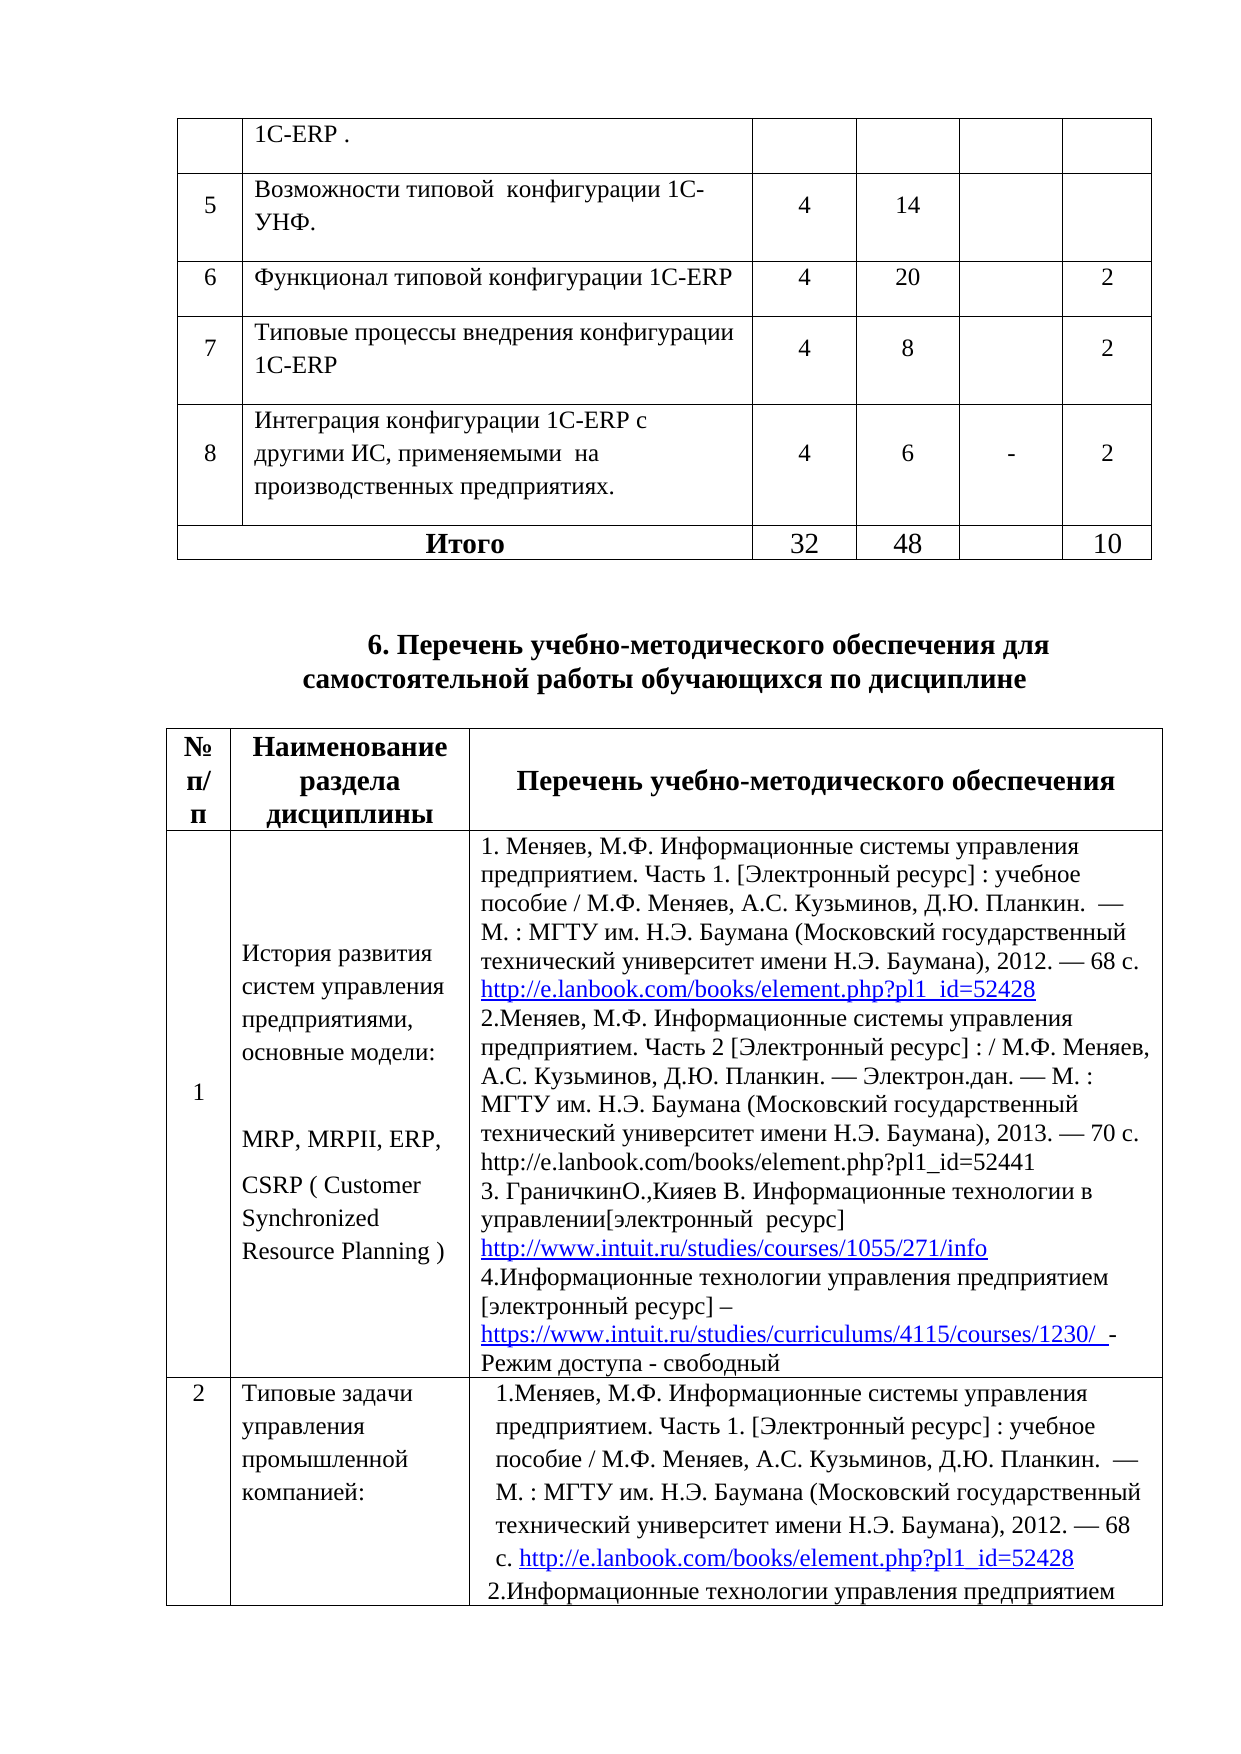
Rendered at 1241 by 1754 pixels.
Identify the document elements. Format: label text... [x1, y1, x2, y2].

table_cell 1 [167, 831, 230, 1377]
table_cell 4 [753, 262, 856, 316]
table_cell 4 [178, 119, 242, 173]
table_cell 7 [178, 317, 242, 404]
table_cell 2 [1063, 405, 1151, 525]
table_header Наименование раздела дисциплины [231, 729, 469, 830]
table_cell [231, 1378, 469, 1605]
table_cell 4 [753, 174, 856, 261]
table_cell [960, 526, 1062, 559]
table_cell 10 [1063, 526, 1151, 559]
table_cell 4 [753, 119, 856, 173]
table_cell 8 [178, 405, 242, 525]
table_cell [857, 119, 959, 173]
table_cell [1063, 174, 1151, 261]
table_cell 1. Меняев, М.Ф. Информационные системы управления предприятием. Часть 1. [Электронный ресурс] : учебное пособие / М.Ф. Меняев, А.С. Кузьминов, Д.Ю. Планкин. — М. : МГТУ им. Н.Э. Баумана (Московский государственный технический университет имени Н.Э. Баумана), 2012. — 68 с. http://e.lanbook.com/books/element.php?pl1_id=52428 2.Меняев, М.Ф. Информационные системы управления предприятием. Часть 2 [Электронный ресурс] : / М.Ф. Меняев, А.С. Кузьминов, Д.Ю. Планкин. — Электрон.дан. — М. : МГТУ им. Н.Э. Баумана (Московский государственный технический университет имени Н.Э. Баумана), 2013. — 70 с. http://e.lanbook.com/books/element.php?pl1_id=52441 3. ГраничкинО.,Кияев В. Информационные технологии в управлении[электронный ресурс] http://www.intuit.ru/studies/courses/1055/271/info 4.Информационные технологии управления предприятием [электронный ресурс] – https://www.intuit.ru/studies/curriculums/4115/courses/1230/ - Режим доступа - свободный [470, 831, 1162, 1377]
table_cell 5 [178, 174, 242, 261]
table_cell 4 [753, 405, 856, 525]
table_cell - [960, 405, 1062, 525]
table_cell Функционал типовой конфигурации 1С-ERP [243, 262, 752, 316]
table_cell 6 [178, 262, 242, 316]
table_cell 20 [857, 262, 959, 316]
table_cell Итого [178, 526, 752, 559]
table_cell 6 [857, 405, 959, 525]
table_cell 8 [857, 317, 959, 404]
text 6. Перечень учебно-методического обеспечения для самостоятельной работы обучающихся по дисциплине [177, 627, 1152, 694]
table_cell 4 [753, 317, 856, 404]
table_cell 32 [753, 526, 856, 559]
table_cell 14 [857, 174, 959, 261]
table_cell Возможности типовой конфигурации 1С-УНФ. [243, 174, 752, 261]
table_cell 2 [1063, 119, 1151, 173]
table_cell [960, 317, 1062, 404]
table_cell 2 [1063, 317, 1151, 404]
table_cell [470, 1378, 1162, 1605]
table_cell [960, 262, 1062, 316]
table_header Перечень учебно-методического обеспечения [470, 729, 1162, 830]
table_cell [960, 174, 1062, 261]
table_header № п/п [167, 729, 230, 830]
table_cell 2 [167, 1378, 230, 1605]
table_cell - [960, 119, 1062, 173]
table_cell 2 [1063, 262, 1151, 316]
table_cell Типовые процессы внедрения конфигурации 1C-ERP [243, 317, 752, 404]
table_cell История развития систем управления предприятиями, основные модели: MRP, MRPII, ERP, CSRP ( Customer Synchronized Resource Planning ) [231, 831, 469, 1377]
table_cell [243, 119, 752, 173]
table_cell Интеграция конфигурации 1C-ERP с другими ИС, применяемыми на производственных предприятиях. [243, 405, 752, 525]
table_cell 48 [857, 526, 959, 559]
